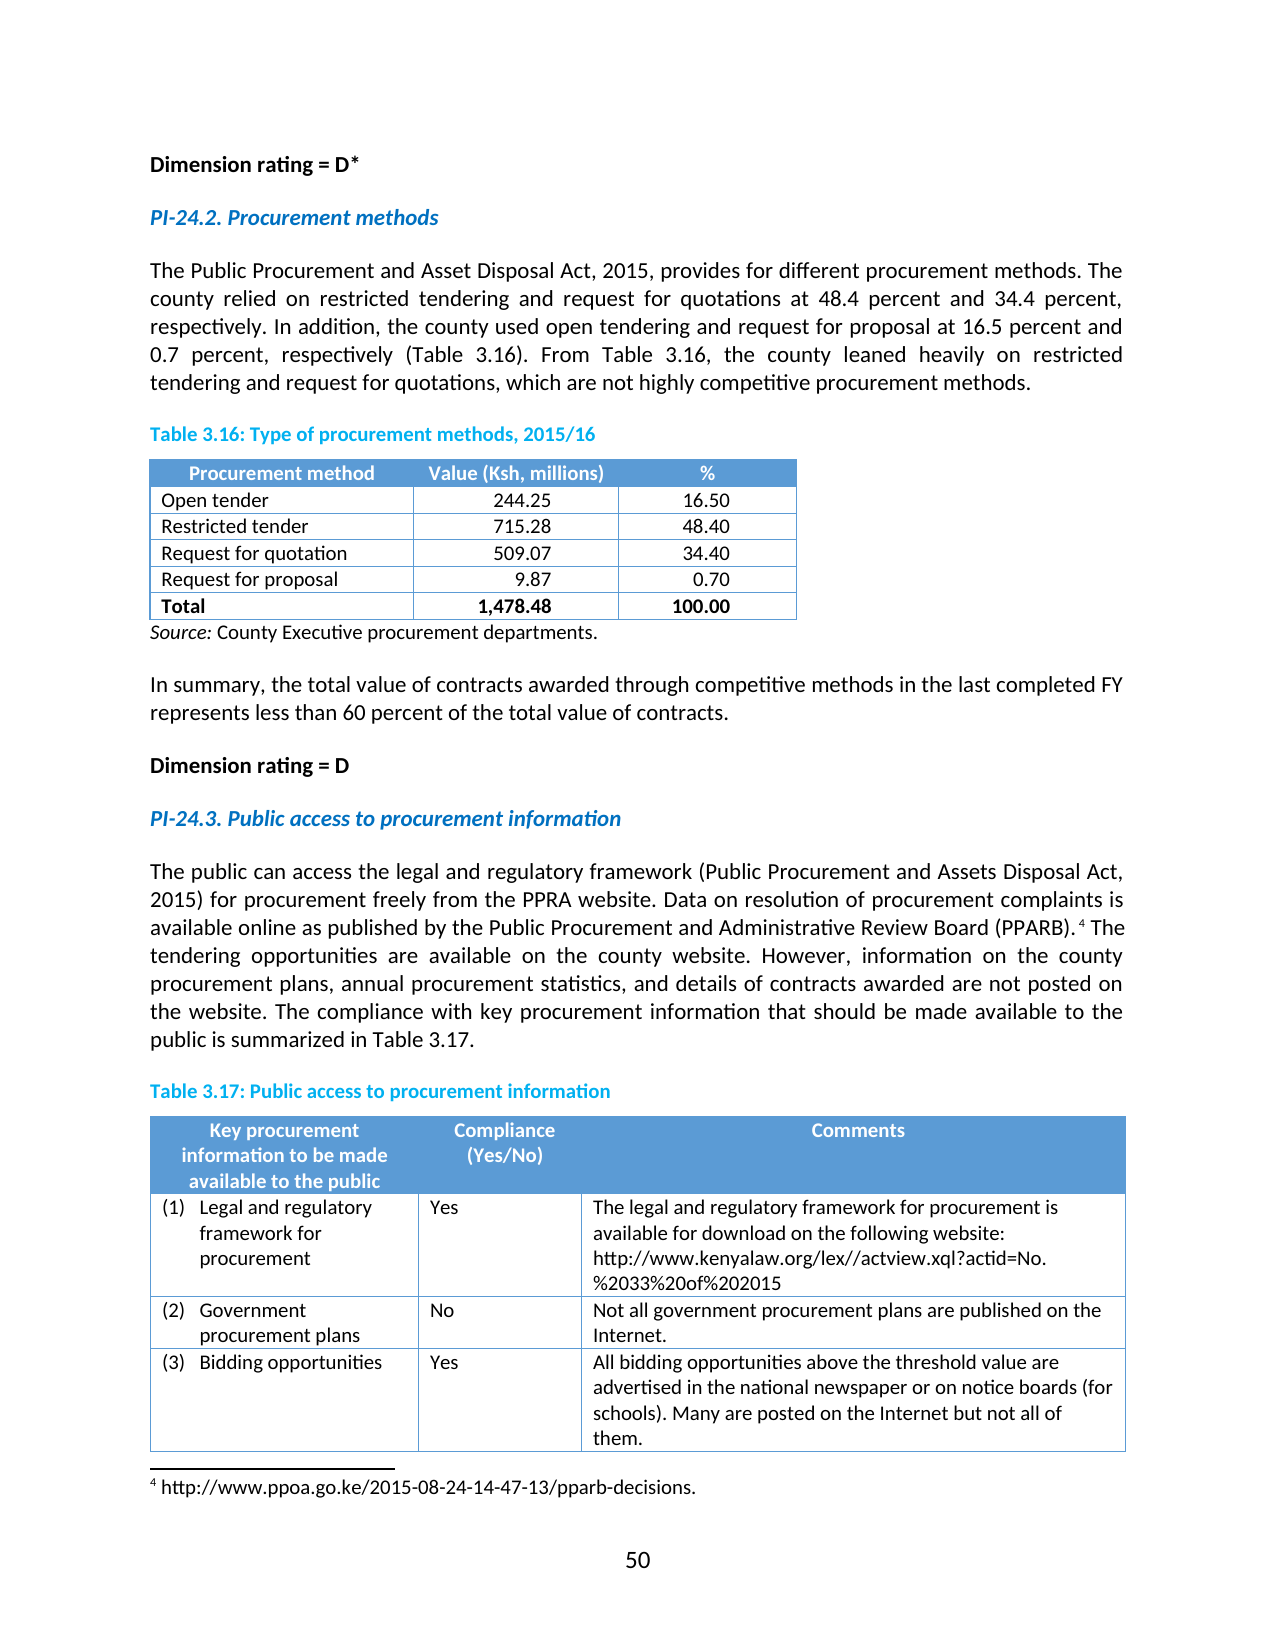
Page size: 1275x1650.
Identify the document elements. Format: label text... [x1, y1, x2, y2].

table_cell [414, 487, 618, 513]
text The Public Procurement and Asset Disposal Act, 2015, provides for different procurement methods. The county relied on restricted tendering and request for quotations at 48.4 percent and 34.4 percent, respectively. In addition, the county used open tendering and request for proposal at 16.5 percent and 0.7 percent, respectively (Table 3.16). From Table 3.16, the county leaned heavily on restricted tendering and request for quotations, which are not highly competitive procurement methods. [150, 256, 1125, 396]
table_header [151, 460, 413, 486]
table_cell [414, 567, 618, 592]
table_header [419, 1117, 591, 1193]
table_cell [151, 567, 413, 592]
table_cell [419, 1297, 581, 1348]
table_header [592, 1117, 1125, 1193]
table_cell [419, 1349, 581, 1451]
text Table 3.16: Type of procurement methods, 2015/16 [150, 421, 1125, 447]
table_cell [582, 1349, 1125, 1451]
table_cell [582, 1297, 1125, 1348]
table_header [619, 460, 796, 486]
text Table 3.17: Public access to procurement information [150, 1078, 1125, 1103]
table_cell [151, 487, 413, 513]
text Dimension rating = D* [150, 150, 1125, 178]
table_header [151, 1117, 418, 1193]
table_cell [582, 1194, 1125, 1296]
subtitle PI-24.3. Public access to procurement information [150, 804, 1125, 832]
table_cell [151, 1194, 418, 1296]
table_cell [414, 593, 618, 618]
text Dimension rating = D [150, 751, 1125, 779]
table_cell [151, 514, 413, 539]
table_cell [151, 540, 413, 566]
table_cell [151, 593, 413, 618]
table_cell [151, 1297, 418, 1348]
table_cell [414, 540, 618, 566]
subtitle PI-24.2. Procurement methods [150, 203, 1125, 231]
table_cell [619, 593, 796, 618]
text In summary, the total value of contracts awarded through competitive methods in the last completed FY represents less than 60 percent of the total value of contracts. [150, 670, 1125, 726]
text The public can access the legal and regulatory framework (Public Procurement and Assets Disposal Act, 2015) for procurement freely from the PPRA website. Data on resolution of procurement complaints is available online as published by the Public Procurement and Administrative Review Board (PPARB). The tendering opportunities are available on the county website. However, information on the county procurement plans, annual procurement statistics, and details of contracts awarded are not posted on the website. The compliance with key procurement information that should be made available to the public is summarized in Table 3.17. [150, 857, 1125, 1053]
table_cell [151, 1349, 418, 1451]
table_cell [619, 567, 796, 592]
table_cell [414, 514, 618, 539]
text Source: County Executive procurement departments. [150, 619, 1125, 645]
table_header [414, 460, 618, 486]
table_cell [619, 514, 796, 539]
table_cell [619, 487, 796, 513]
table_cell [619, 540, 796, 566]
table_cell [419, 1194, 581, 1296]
